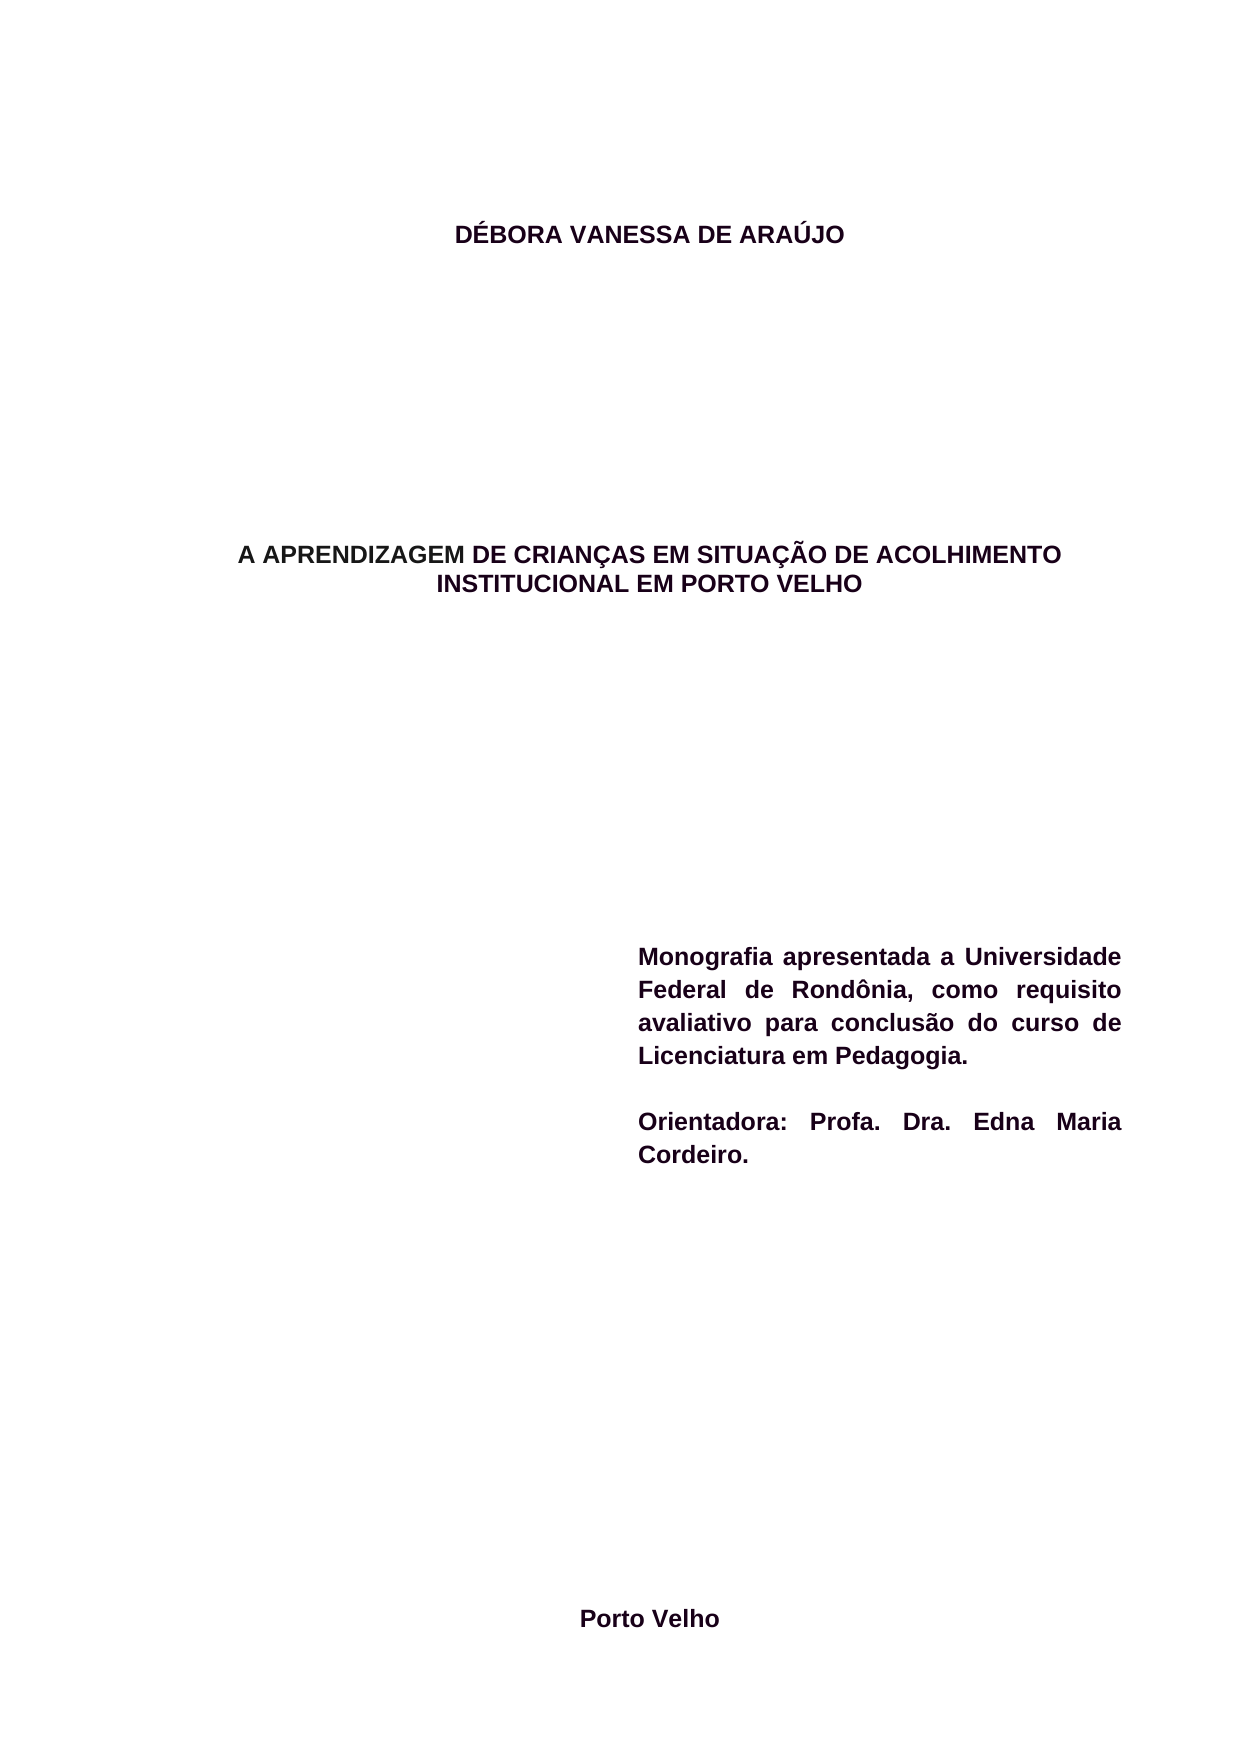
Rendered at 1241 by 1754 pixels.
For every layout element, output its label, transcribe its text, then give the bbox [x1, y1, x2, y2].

text Porto Velho [177, 1604, 1122, 1633]
text Orientadora: Profa. Dra. Edna Maria Cordeiro. [638, 1107, 1122, 1169]
text A APRENDIZAGEM DE CRIANÇAS EM SITUAÇÃO DE ACOLHIMENTO INSTITUCIONAL EM PORTO VELHO [177, 540, 1122, 597]
text Monografia apresentada a Universidade Federal de Rondônia, como requisito avaliativo para conclusão do curso de Licenciatura em Pedagogia. [638, 942, 1122, 1070]
text DÉBORA VANESSA DE ARAÚJO [177, 220, 1122, 249]
